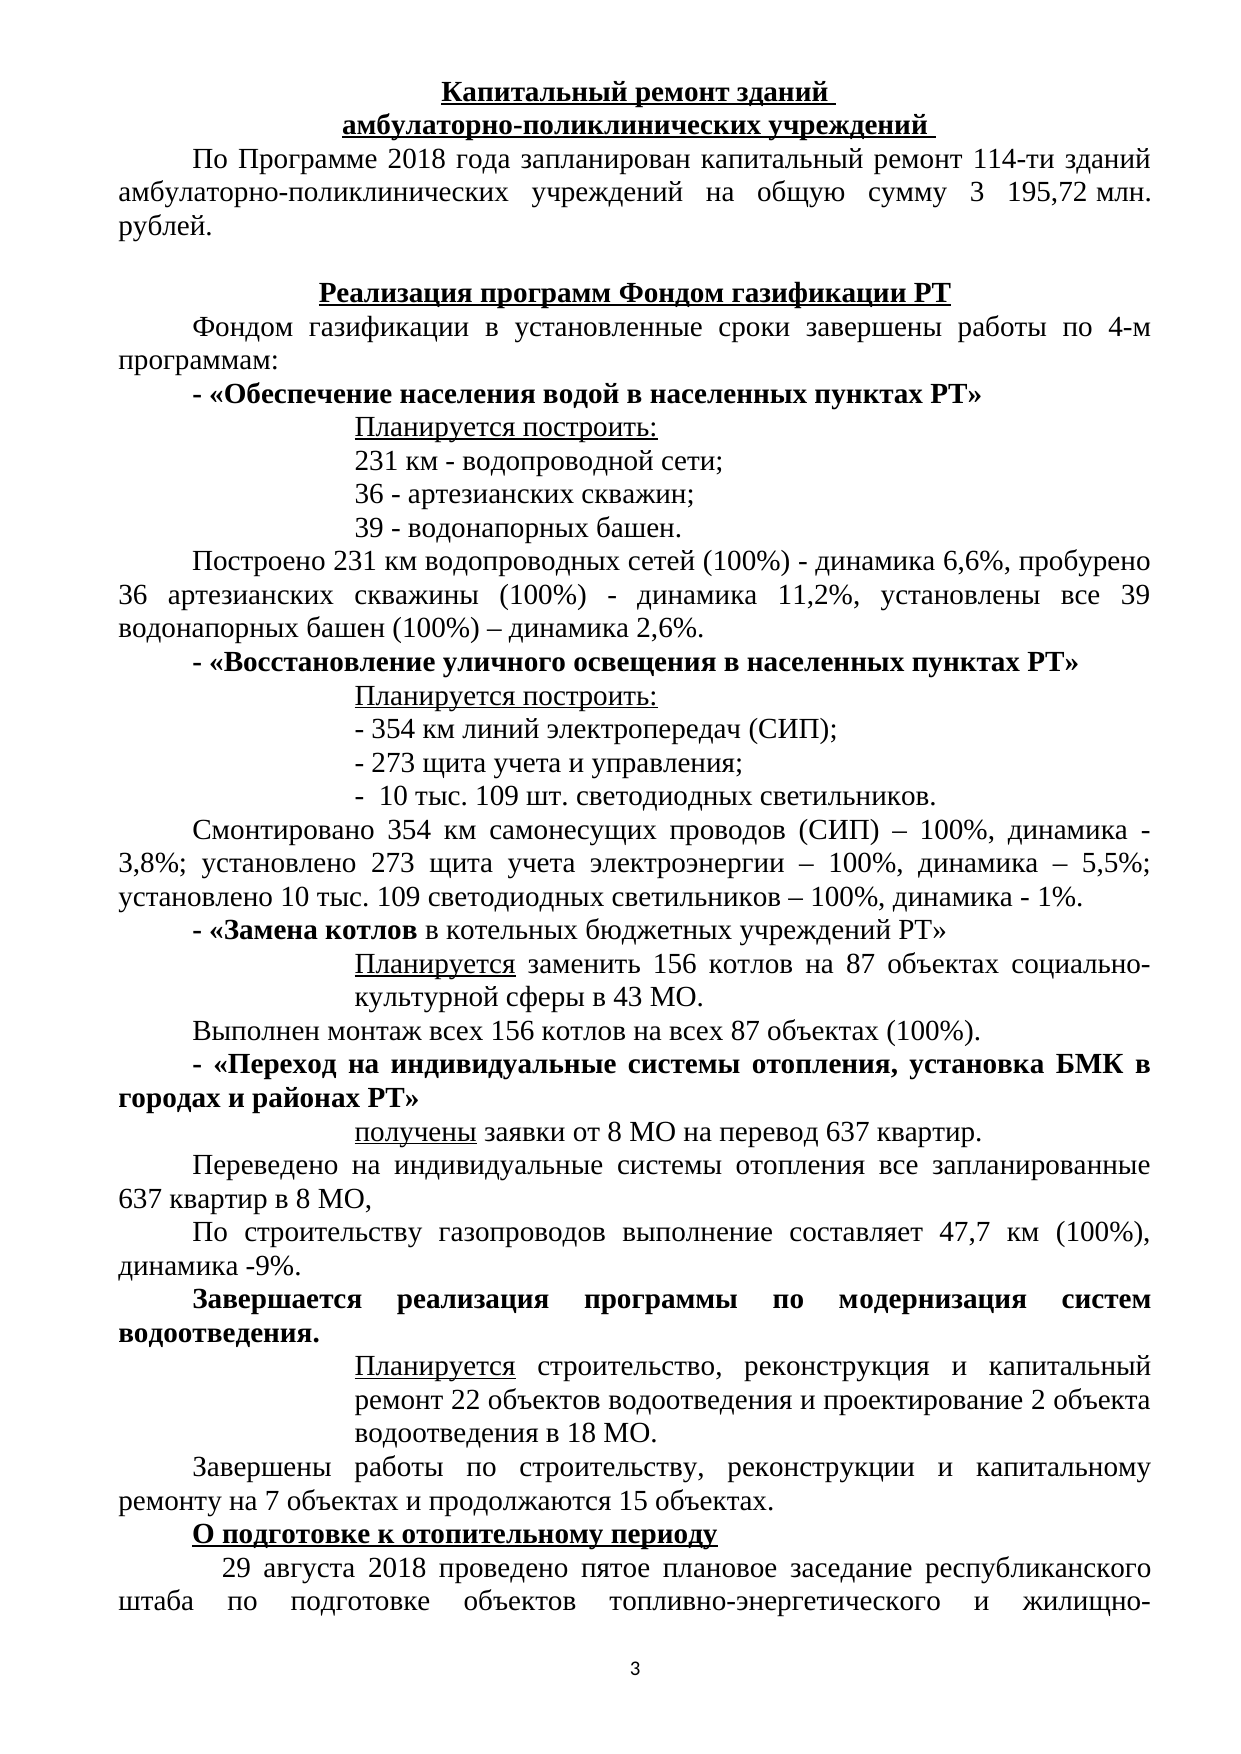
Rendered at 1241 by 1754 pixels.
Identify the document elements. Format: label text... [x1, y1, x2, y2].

text Планируется заменить 156 котлов на 87 объектах социально-культурной сферы в 43 МО. [354, 946, 1152, 1013]
text Смонтировано 354 км самонесущих проводов (СИП) – 100%, динамика -3,8%; установлено 273 щита учета электроэнергии – 100%, динамика – 5,5%; установлено 10 тыс. 109 светодиодных светильников – 100%, динамика - 1%. [118, 812, 1152, 912]
text Выполнен монтаж всех 156 котлов на всех 87 объектах (100%). [118, 1013, 1152, 1047]
text Переведено на индивидуальные системы отопления все запланированные 637 квартир в 8 МО, [118, 1147, 1152, 1214]
text 36 - артезианских скважин; [354, 476, 1152, 510]
text получены заявки от 8 МО на перевод 637 квартир. [354, 1114, 1152, 1147]
text - 10 тыс. 109 шт. светодиодных светильников. [354, 778, 1152, 812]
text По строительству газопроводов выполнение составляет 47,7 км (100%), динамика -9%. [118, 1214, 1152, 1281]
text Планируется строительство, реконструкция и капитальный ремонт 22 объектов водоотведения и проектирование 2 объекта водоотведения в 18 МО. [354, 1348, 1152, 1449]
text Фондом газификации в установленные сроки завершены работы по 4-м программам: [118, 309, 1152, 376]
text Планируется построить: [354, 409, 1152, 443]
text О подготовке к отопительному периоду [118, 1516, 1152, 1550]
text - «Замена котлов в котельных бюджетных учреждений РТ» [118, 912, 1152, 946]
text Реализация программ Фондом газификации РТ [118, 275, 1152, 309]
text По Программе 2018 года запланирован капитальный ремонт 114-ти зданий амбулаторно-поликлинических учреждений на общую сумму 3 195,72 млн. рублей. [118, 141, 1152, 242]
text Завершены работы по строительству, реконструкции и капитальному ремонту на 7 объектах и продолжаются 15 объектах. [118, 1449, 1152, 1516]
text - «Обеспечение населения водой в населенных пунктах РТ» [118, 376, 1152, 409]
text 231 км - водопроводной сети; [354, 443, 1152, 476]
text 39 - водонапорных башен. [354, 510, 1152, 543]
text - 354 км линий электропередач (СИП); [354, 711, 1152, 745]
text Построено 231 км водопроводных сетей (100%) - динамика 6,6%, пробурено 36 артезианских скважины (100%) - динамика 11,2%, установлены все 39 водонапорных башен (100%) – динамика 2,6%. [118, 543, 1152, 644]
text - «Переход на индивидуальные системы отопления, установка БМК в городах и районах РТ» [118, 1047, 1152, 1114]
text - 273 щита учета и управления; [354, 745, 1152, 778]
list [118, 1550, 1152, 1617]
text Завершается реализация программы по модернизация систем водоотведения. [118, 1281, 1152, 1348]
text - «Восстановление уличного освещения в населенных пунктах РТ» [118, 644, 1152, 678]
text Планируется построить: [354, 678, 1152, 711]
text амбулаторно-поликлинических учреждений [118, 107, 1152, 141]
text Капитальный ремонт зданий [118, 74, 1152, 107]
